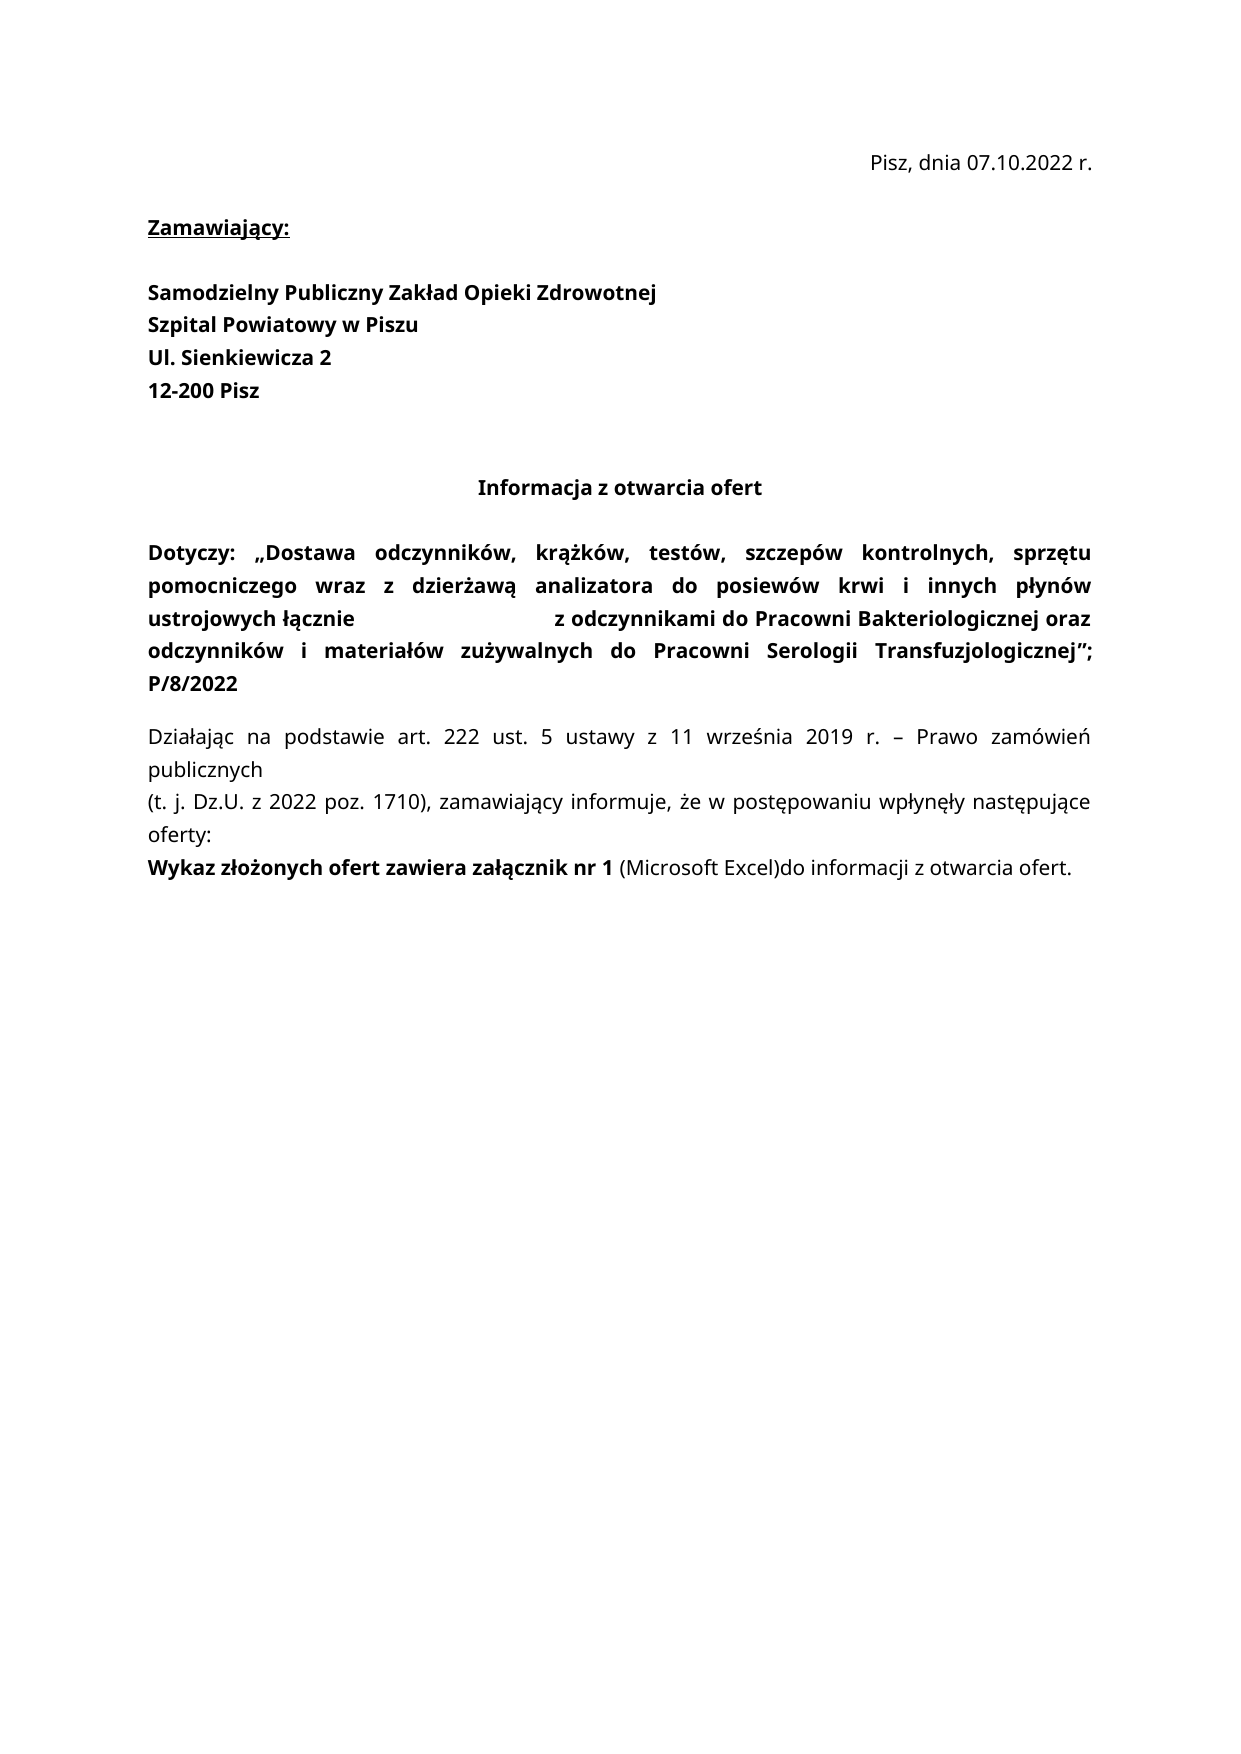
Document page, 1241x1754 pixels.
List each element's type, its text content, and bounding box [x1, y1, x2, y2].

text Samodzielny Publiczny Zakład Opieki Zdrowotnej [148, 278, 1093, 306]
text Działając na podstawie art. 222 ust. 5 ustawy z 11 września 2019 r. – Prawo zamówień publicznych (t. j. Dz.U. z 2022 poz. 1710), zamawiający informuje, że w postępowaniu wpłynęły następujące oferty: [148, 722, 1093, 848]
text Pisz, dnia 07.10.2022 r. [118, 148, 1093, 176]
text Dotyczy: „Dostawa odczynników, krążków, testów, szczepów kontrolnych, sprzętu pomocniczego wraz z dzierżawą analizatora do posiewów krwi i innych płynów ustrojowych łącznie z odczynnikami do Pracowni Bakteriologicznej oraz odczynników i materiałów zużywalnych do Pracowni Serologii Transfuzjologicznej”; P/8/2022 [148, 538, 1093, 697]
text Zamawiający: [148, 213, 1093, 241]
text 12-200 Pisz [148, 376, 1093, 404]
text Wykaz złożonych ofert zawiera załącznik nr 1 (Microsoft Excel)do informacji z otwarcia ofert. [148, 853, 1093, 881]
text Szpital Powiatowy w Piszu [148, 311, 1093, 339]
text Informacja z otwarcia ofert [148, 473, 1093, 502]
text Ul. Sienkiewicza 2 [148, 343, 1093, 372]
